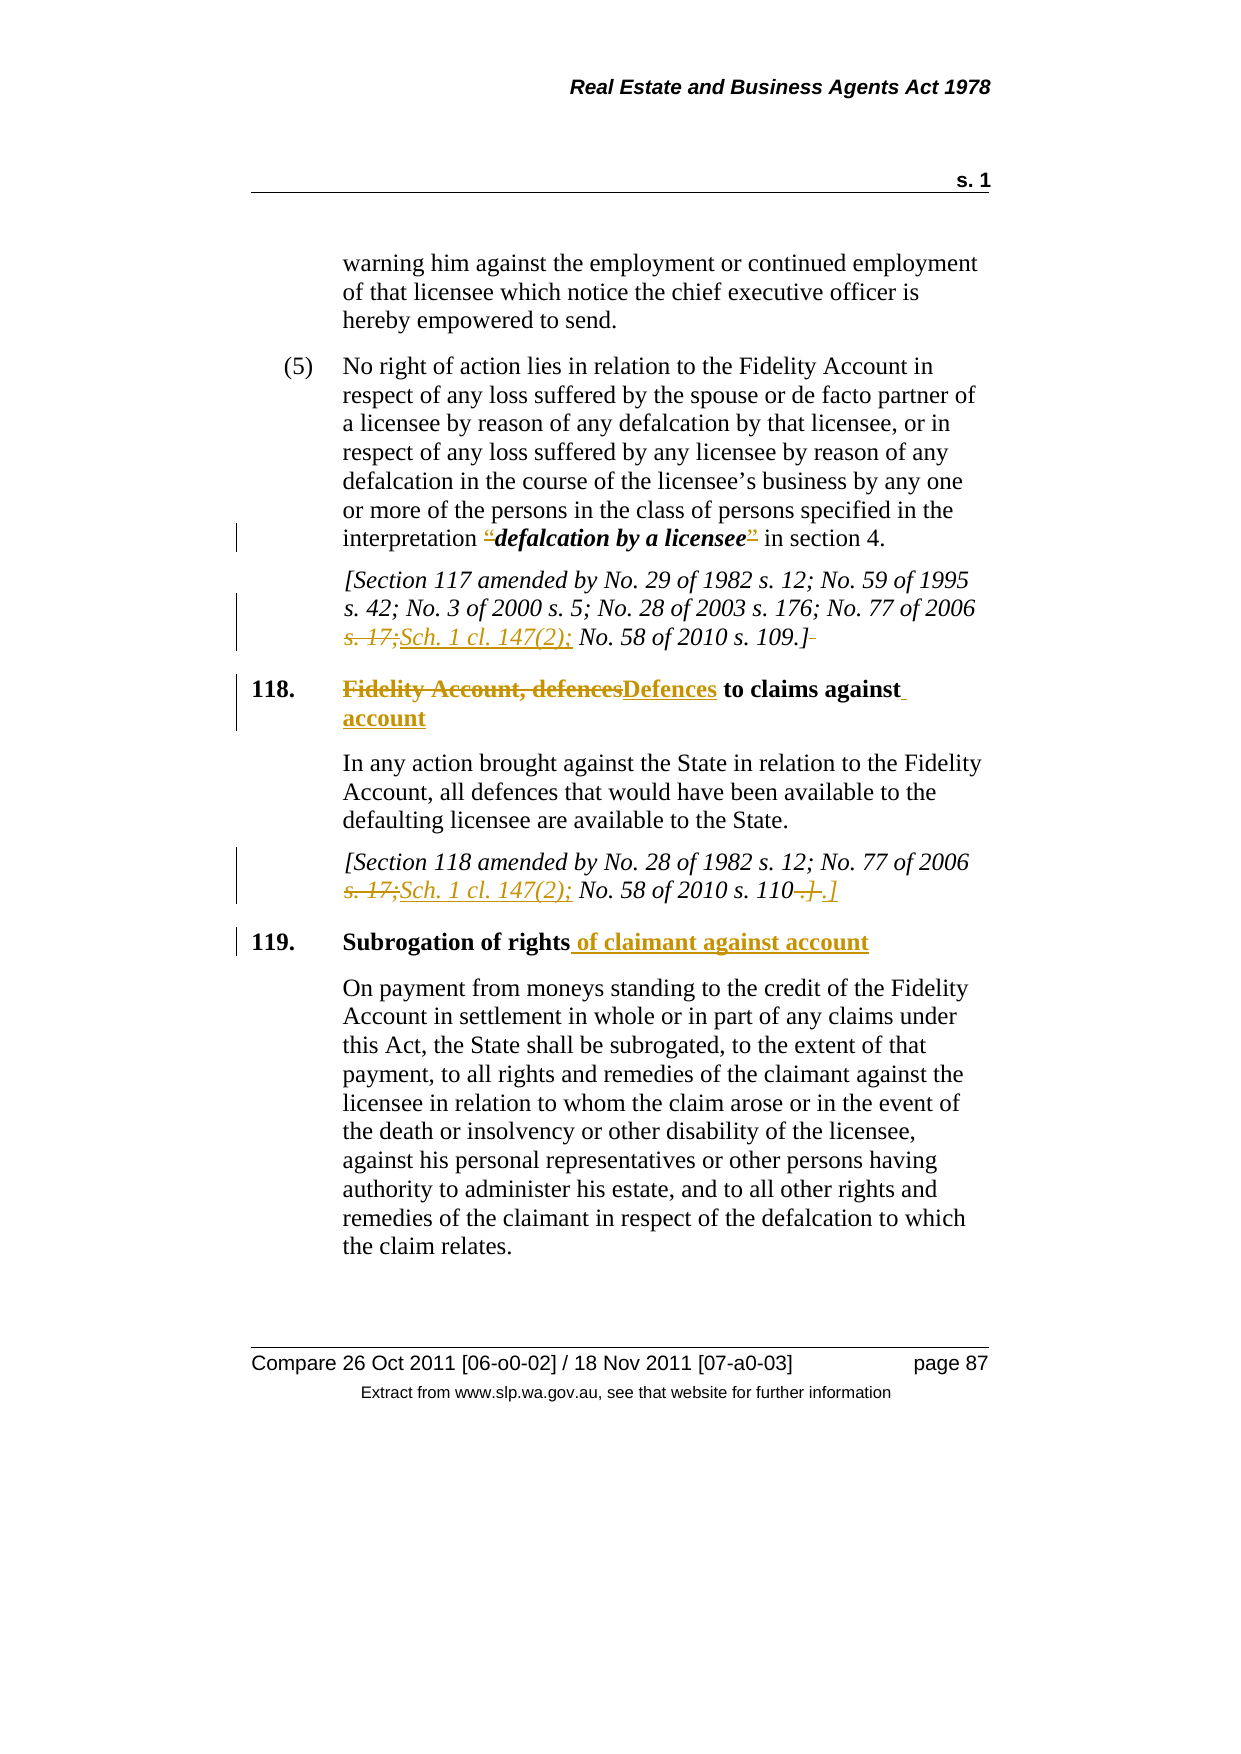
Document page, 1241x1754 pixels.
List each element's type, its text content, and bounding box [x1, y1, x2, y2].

text [Section 117 amended by No. 29 of 1982 s. 12; No. 59 of 1995 s. 42; No. 3 of 2000 s. 5; No. 28 of 2003 s. 176; No. 77 of 2006 No. 58 of 2010 s. 109.] [251, 565, 989, 651]
text On payment from moneys standing to the credit of the Fidelity Account in settlement in whole or in part of any claims under this Act, the State shall be subrogated, to the extent of that payment, to all rights and remedies of the claimant against the licensee in relation to whom the claim arose or in the event of the death or insolvency or other disability of the licensee, against his personal representatives or other persons having authority to administer his estate, and to all other rights and remedies of the claimant in respect of the defalcation to which the claim relates. [251, 973, 989, 1260]
text (5) No right of action lies in relation to the Fidelity Account in respect of any loss suffered by the spouse or de facto partner of a licensee by reason of any defalcation by that licensee, or in respect of any loss suffered by any licensee by reason of any defalcation in the course of the licensee’s business by any one or more of the persons in the class of persons specified in the interpretation defalcation by a licensee in section 4. [251, 351, 989, 552]
text [Section 118 amended by No. 28 of 1982 s. 12; No. 77 of 2006 No. 58 of 2010 s. 110 [251, 847, 989, 904]
subtitle 118. to claims against [251, 674, 989, 731]
text In any action brought against the State in relation to the Fidelity Account, all defences that would have been available to the defaulting licensee are available to the State. [251, 748, 989, 834]
subtitle 119. Subrogation of rights [251, 927, 989, 956]
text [251, 248, 989, 334]
